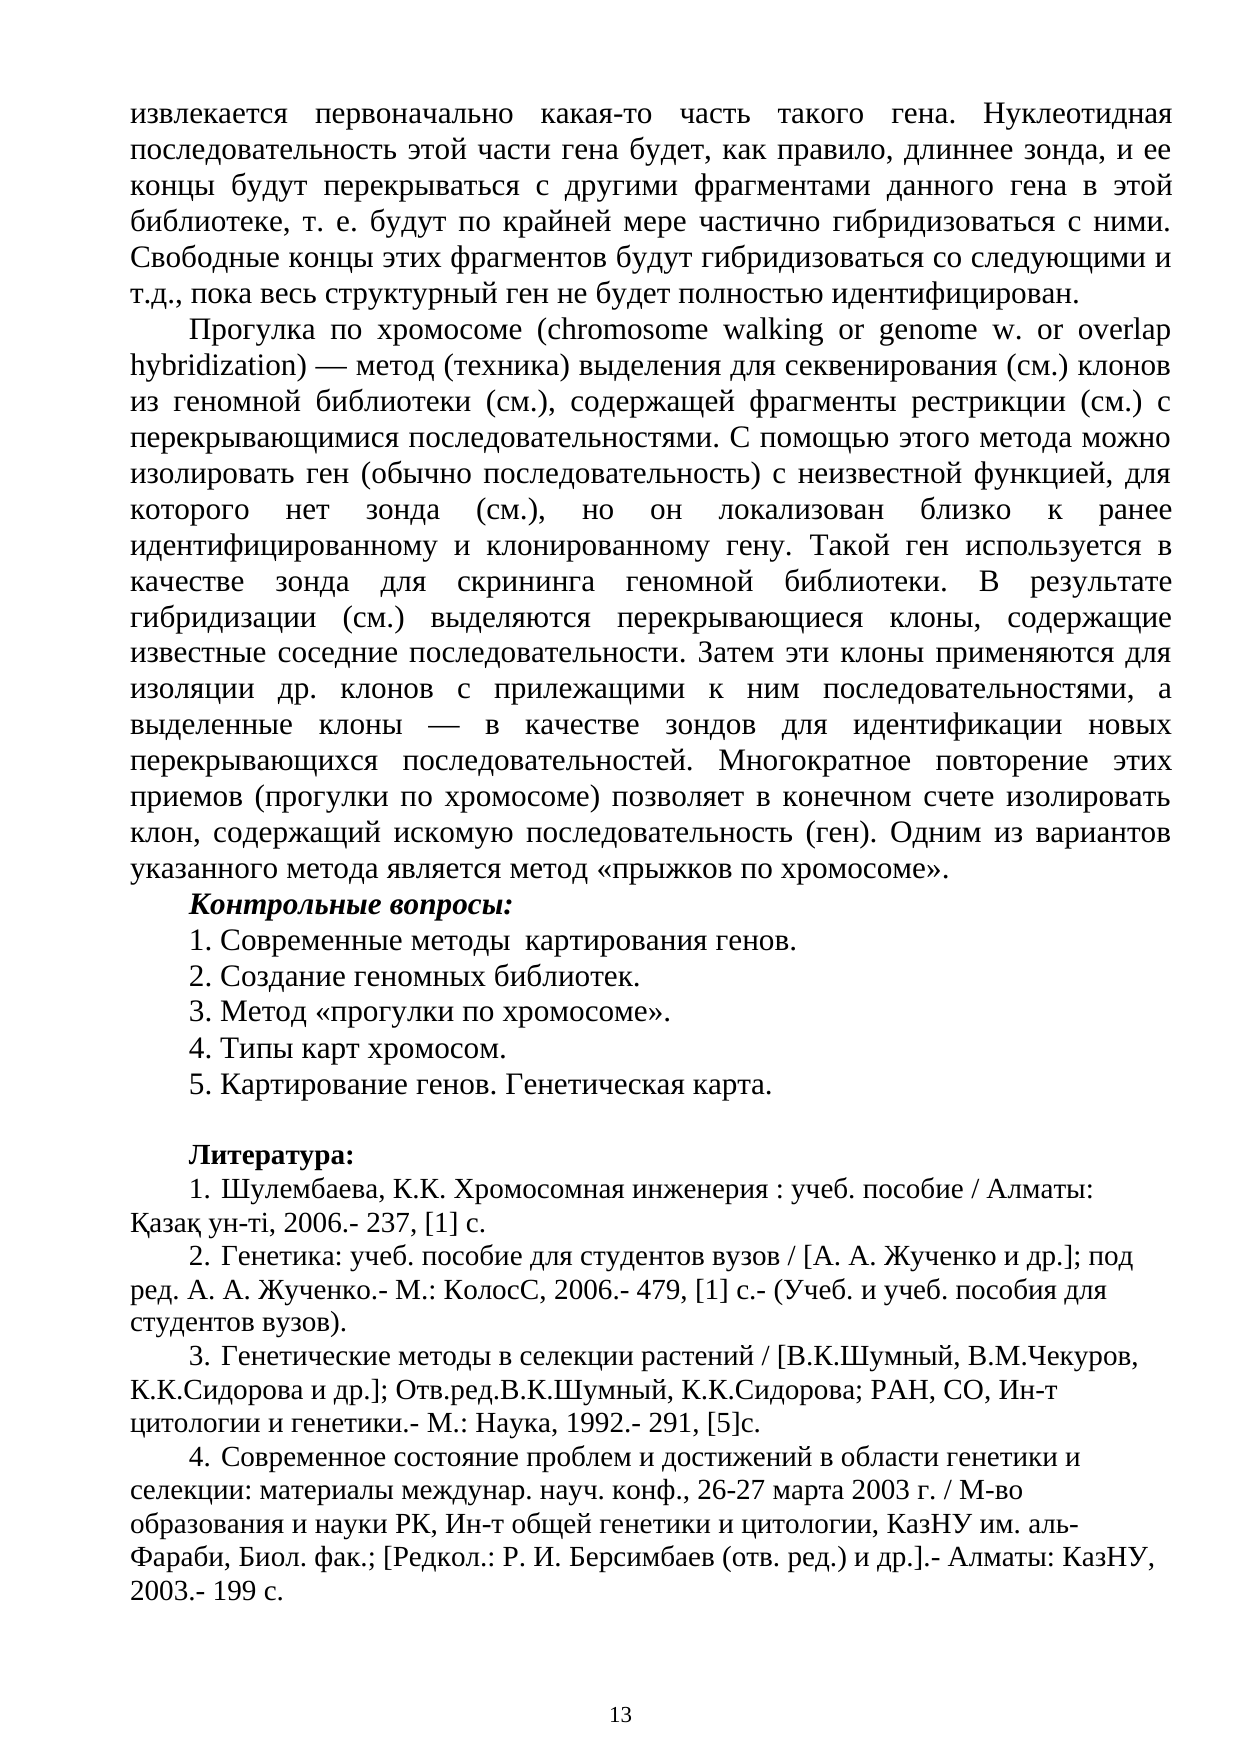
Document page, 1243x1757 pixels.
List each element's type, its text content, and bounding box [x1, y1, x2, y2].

text Прогулка по хромосоме (chromosome walking or genome w. or overlap hybridization) — метод (техника) выделения для секвенирования (см.) клонов из геномной библиотеки (см.), содержащей фрагменты рестрикции (см.) с перекрывающимися последовательностями. С помощью этого метода можно изолировать ген (обычно последовательность) с неизвестной функцией, для которого нет зонда (см.), но он локализован близко к ранее идентифицированному и клонированному гену. Такой ген используется в качестве зонда для скрининга геномной библиотеки. В результате гибридизации (см.) выделяются перекрывающиеся клоны, содержащие известные соседние последовательности. Затем эти клоны применяются для изоляции др. клонов с прилежащими к ним последовательностями, а выделенные клоны — в качестве зондов для идентификации новых перекрывающихся последовательностей. Многократное повторение этих приемов (прогулки по хромосоме) позволяет в конечном счете изолировать клон, содержащий искомую последовательность (ген). Одним из вариантов указанного метода является метод «прыжков по хромосоме». [130, 310, 1172, 885]
text студентов вузов). [130, 1305, 1184, 1338]
list Современные методы картирования генов. [189, 921, 1184, 957]
subtitle Контрольные вопросы: [189, 886, 1184, 921]
list Картирование генов. Генетическая карта. [189, 1065, 1184, 1101]
list Шулембаева, К.К. Хромосомная инженерия : учеб. пособие / Алматы: Қазақ ун-ті, 2006.- 237, [1] с. [130, 1171, 1095, 1238]
text Литература: [189, 1137, 1184, 1171]
text Фараби, Биол. фак.; [Редкол.: Р. И. Берсимбаев (отв. ред.) и др.].- Алматы: КазНУ, 2003.- 199 с. [130, 1539, 1157, 1607]
list Современное состояние проблем и достижений в области генетики и селекции: материалы междунар. науч. конф., 26-27 марта 2003 г. / М-во образования и науки РК, Ин-т общей генетики и цитологии, КазНУ им. аль- [130, 1439, 1082, 1539]
list Генетические методы в селекции растений / [В.К.Шумный, В.М.Чекуров, К.К.Сидорова и др.]; Отв.ред.В.К.Шумный, К.К.Сидорова; РАН, СО, Ин-т цитологии и генетики.- М.: Наука, 1992.- 291, [5]с. [130, 1338, 1140, 1439]
text извлекается первоначально какая-то часть такого гена. Нуклеотидная последовательность этой части гена будет, как правило, длиннее зонда, и ее концы будут перекрываться с другими фрагментами данного гена в этой библиотеке, т. е. будут по крайней мере частично гибридизоваться с ними. Свободные концы этих фрагментов будут гибридизоваться со следующими и т.д., пока весь структурный ген не будет полностью идентифицирован. [130, 95, 1173, 310]
list Генетика: учеб. пособие для студентов вузов / [А. А. Жученко и др.]; под ред. А. А. Жученко.- М.: КолосС, 2006.- 479, [1] с.- (Учеб. и учеб. пособия для [130, 1238, 1135, 1305]
list Метод «прогулки по хромосоме». [189, 993, 1184, 1029]
list Создание геномных библиотек. [189, 957, 1184, 993]
list Типы карт хромосом. [189, 1029, 1184, 1065]
